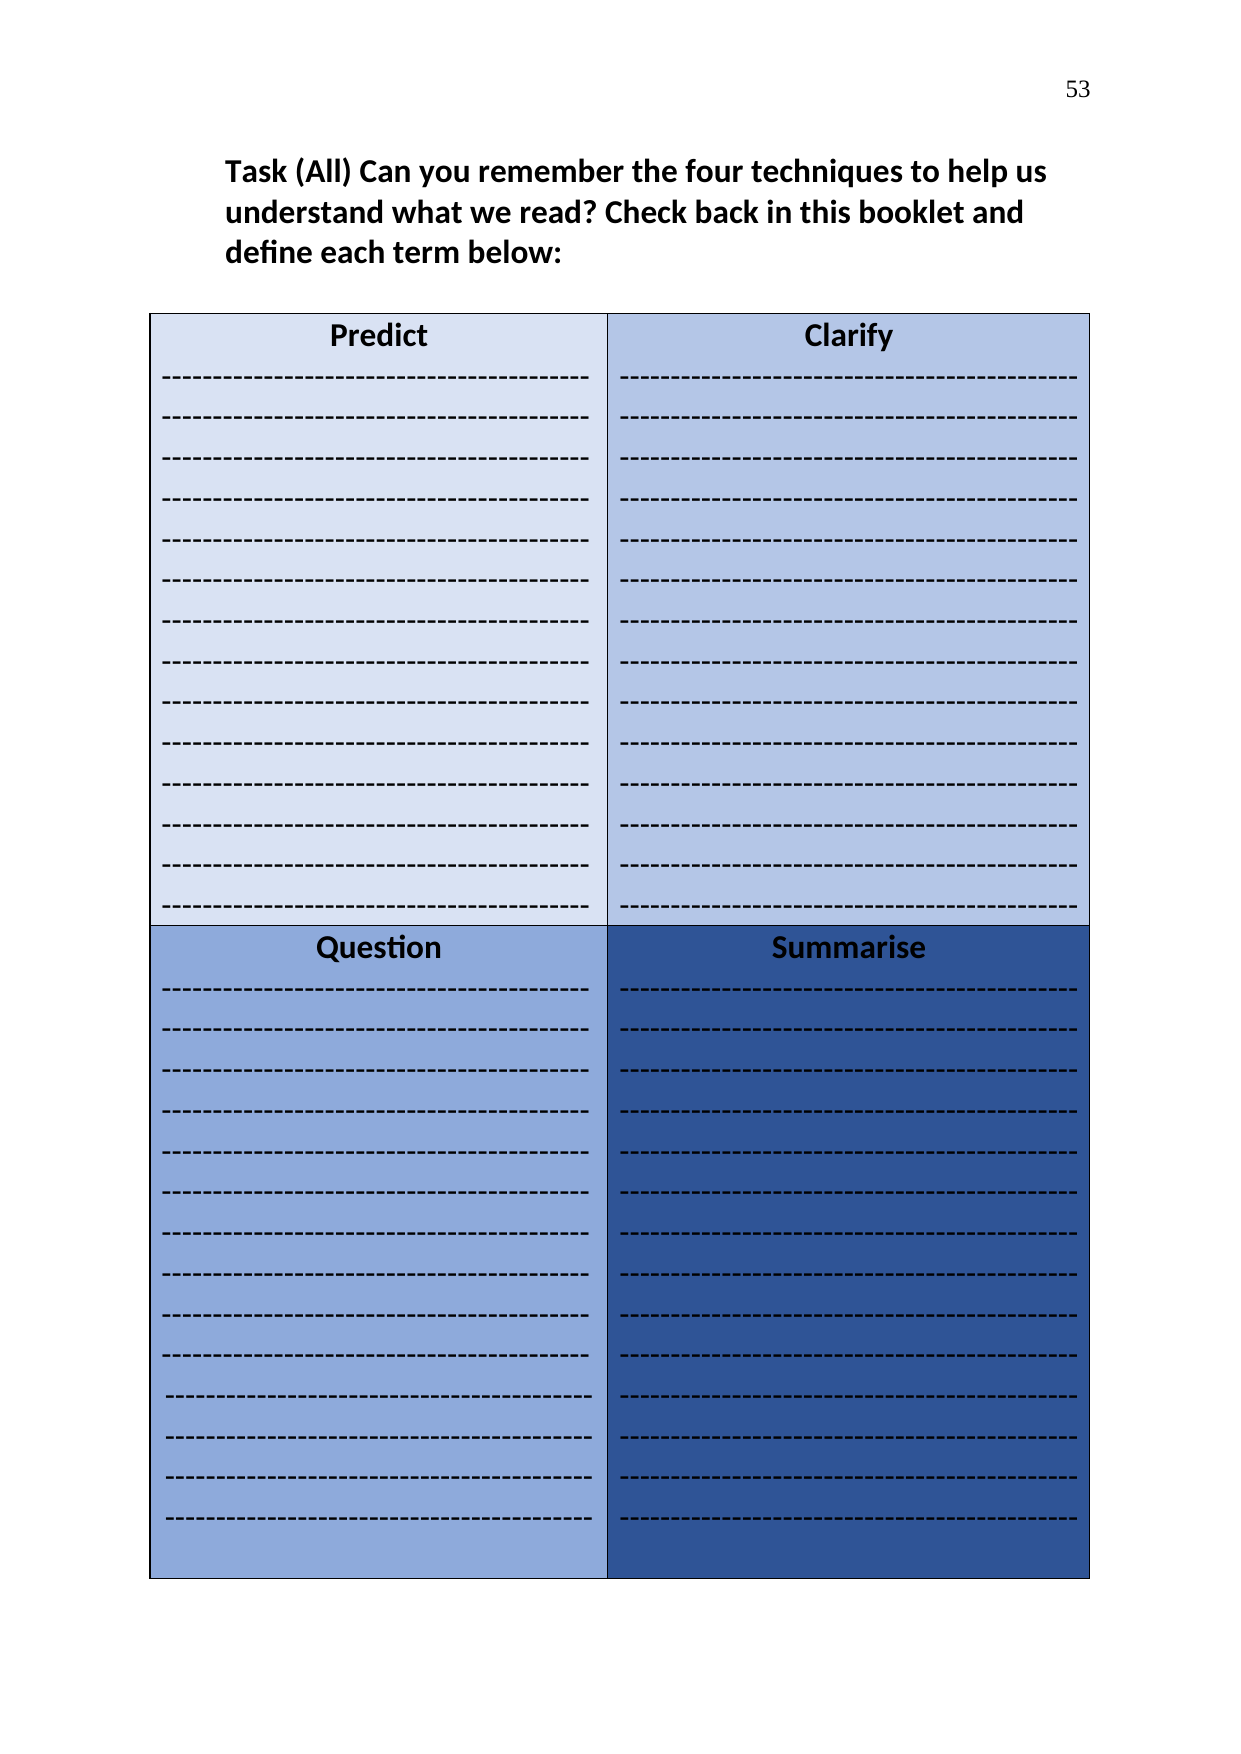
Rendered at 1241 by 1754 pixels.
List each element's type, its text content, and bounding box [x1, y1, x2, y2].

list Task (All) Can you remember the four techniques to help us understand what we read? Check back in this booklet and define each term below: [225, 150, 1090, 272]
table_header Clarify --------------------------------------------------------------------------------------------------------------------------------------------------------------------------------------------------------------------------------- --------------------------------------------------------------------------------------------------------------------------------------------------------------------------------------------------------------------------------- ------------------------------------------------------------------------------------------------------------------------------------------------------------------------------------ [608, 314, 1089, 925]
table_cell Question ------------------------------------------------------------------------------------------------------------------------------------------------------------------------------------------------------------------ ------------------------------------------------------------------------------------------------------------------------------------------------------------------------------------------------------------------ ------------------------------------------------------------------------------------------------------------------------------------------------------------------------ [151, 926, 607, 1578]
table_header Predict ------------------------------------------------------------------------------------------------------------------------------------------------------------------------------------------------------------------ ------------------------------------------------------------------------------------------------------------------------------------------------------------------------------------------------------------------ ------------------------------------------------------------------------------------------------------------------------------------------------------------------------ [151, 314, 607, 925]
table_cell Summarise --------------------------------------------------------------------------------------------------------------------------------------------------------------------------------------------------------------------------------- --------------------------------------------------------------------------------------------------------------------------------------------------------------------------------------------------------------------------------- ------------------------------------------------------------------------------------------------------------------------------------------------------------------------------------ [608, 926, 1089, 1578]
